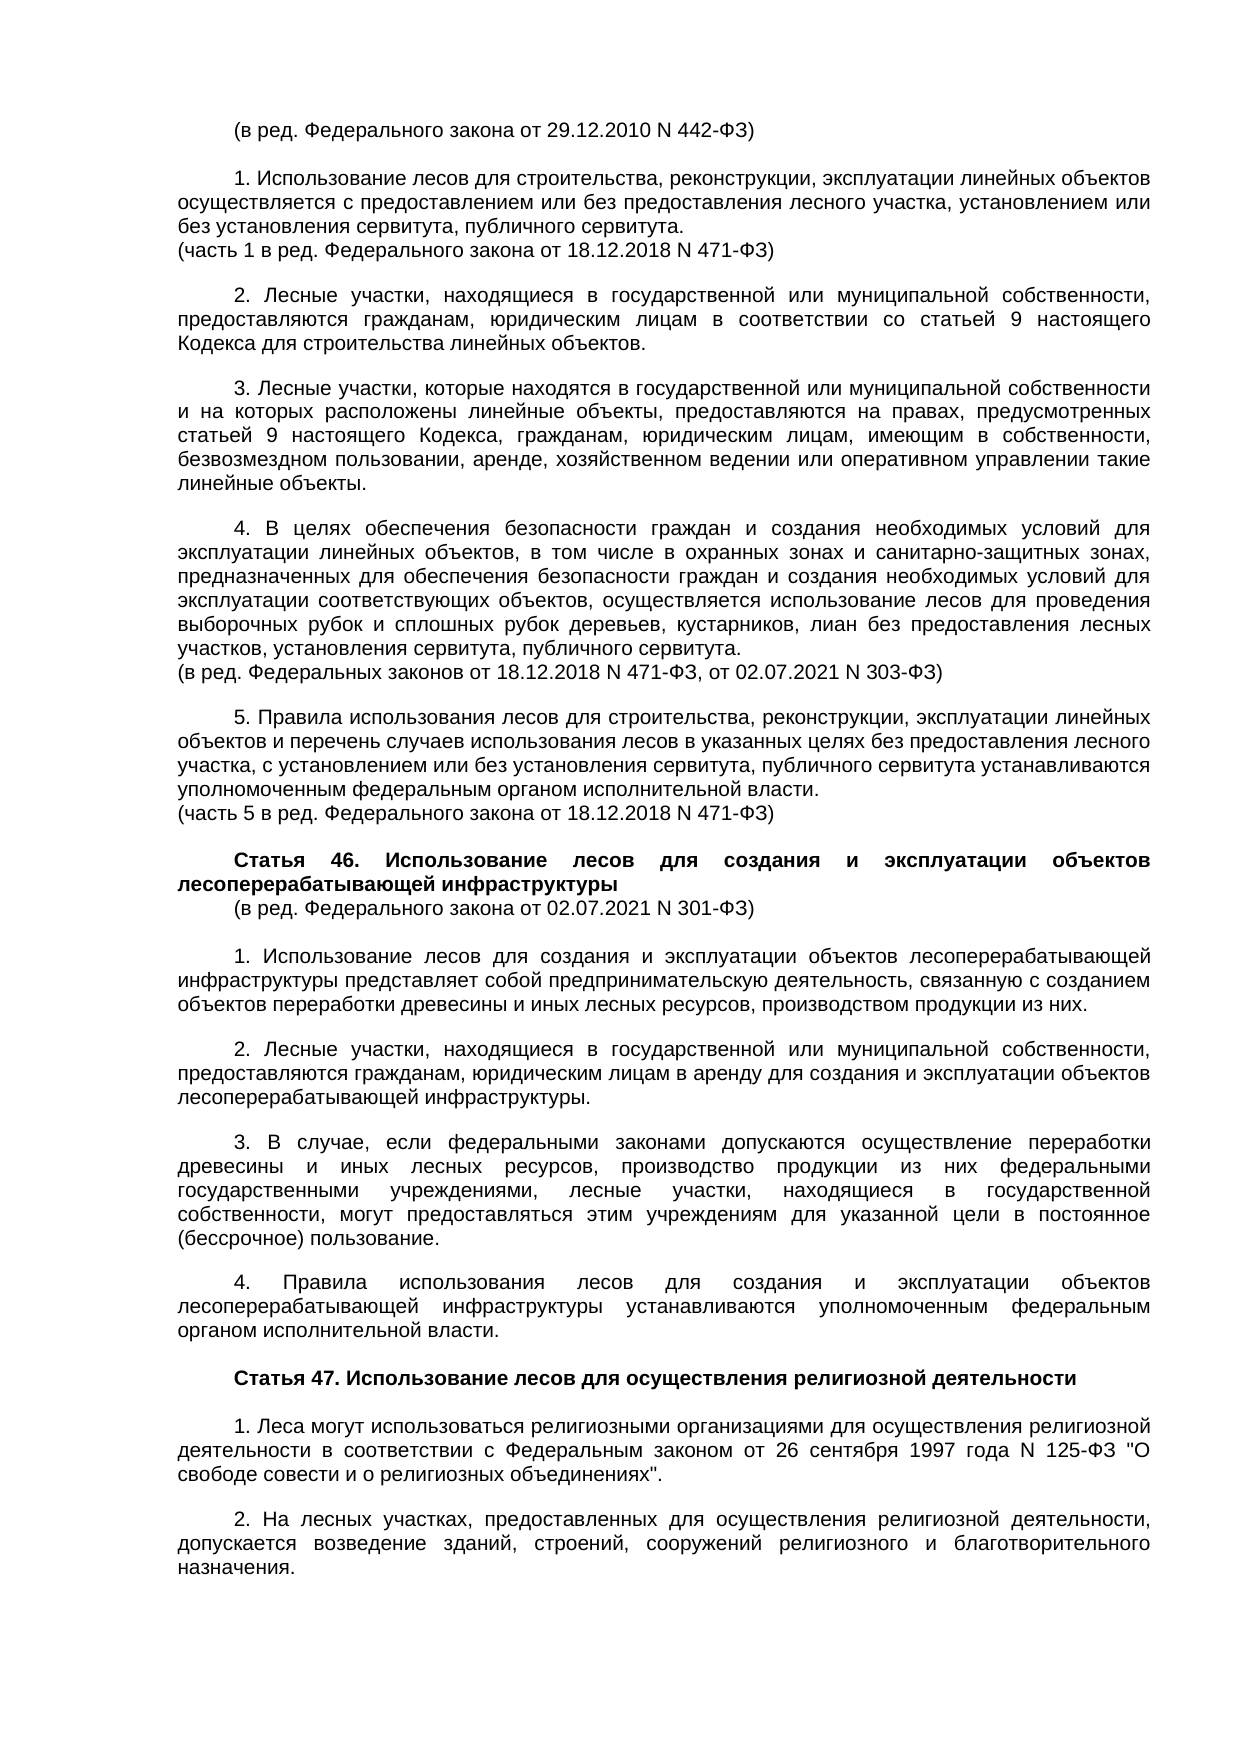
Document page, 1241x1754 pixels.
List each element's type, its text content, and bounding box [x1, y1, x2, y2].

text 2. Лесные участки, находящиеся в государственной или муниципальной собственности, предоставляются гражданам, юридическим лицам в аренду для создания и эксплуатации объектов лесоперерабатывающей инфраструктуры. [177, 1037, 1152, 1109]
text 4. Правила использования лесов для создания и эксплуатации объектов лесоперерабатывающей инфраструктуры устанавливаются уполномоченным федеральным органом исполнительной власти. [177, 1270, 1152, 1342]
text (часть 1 в ред. Федерального закона от 18.12.2018 N 471-ФЗ) [177, 238, 1152, 262]
text 2. Лесные участки, находящиеся в государственной или муниципальной собственности, предоставляются гражданам, юридическим лицам в соответствии со статьей 9 настоящего Кодекса для строительства линейных объектов. [177, 283, 1152, 354]
text 2. На лесных участках, предоставленных для осуществления религиозной деятельности, допускается возведение зданий, строений, сооружений религиозного и благотворительного назначения. [177, 1507, 1152, 1578]
title Статья 46. Использование лесов для создания и эксплуатации объектов лесоперерабатывающей инфраструктуры [177, 848, 1152, 896]
text 1. Использование лесов для строительства, реконструкции, эксплуатации линейных объектов осуществляется с предоставлением или без предоставления лесного участка, установлением или без установления сервитута, публичного сервитута. [177, 166, 1152, 238]
text (в ред. Федерального закона от 29.12.2010 N 442-ФЗ) [177, 118, 1152, 142]
text 4. В целях обеспечения безопасности граждан и создания необходимых условий для эксплуатации линейных объектов, в том числе в охранных зонах и санитарно-защитных зонах, предназначенных для обеспечения безопасности граждан и создания необходимых условий для эксплуатации соответствующих объектов, осуществляется использование лесов для проведения выборочных рубок и сплошных рубок деревьев, кустарников, лиан без предоставления лесных участков, установления сервитута, публичного сервитута. [177, 516, 1152, 660]
text (в ред. Федеральных законов от 18.12.2018 N 471-ФЗ, от 02.07.2021 N 303-ФЗ) [177, 660, 1152, 684]
title Статья 47. Использование лесов для осуществления религиозной деятельности [177, 1366, 1152, 1390]
text 3. Лесные участки, которые находятся в государственной или муниципальной собственности и на которых расположены линейные объекты, предоставляются на правах, предусмотренных статьей 9 настоящего Кодекса, гражданам, юридическим лицам, имеющим в собственности, безвозмездном пользовании, аренде, хозяйственном ведении или оперативном управлении такие линейные объекты. [177, 375, 1152, 495]
text 3. В случае, если федеральными законами допускаются осуществление переработки древесины и иных лесных ресурсов, производство продукции из них федеральными государственными учреждениями, лесные участки, находящиеся в государственной собственности, могут предоставляться этим учреждениям для указанной цели в постоянное (бессрочное) пользование. [177, 1129, 1152, 1249]
text 1. Использование лесов для создания и эксплуатации объектов лесоперерабатывающей инфраструктуры представляет собой предпринимательскую деятельность, связанную с созданием объектов переработки древесины и иных лесных ресурсов, производством продукции из них. [177, 944, 1152, 1016]
text (в ред. Федерального закона от 02.07.2021 N 301-ФЗ) [177, 896, 1152, 920]
text 1. Леса могут использоваться религиозными организациями для осуществления религиозной деятельности в соответствии с Федеральным законом от 26 сентября 1997 года N 125-ФЗ "О свободе совести и о религиозных объединениях". [177, 1414, 1152, 1486]
text 5. Правила использования лесов для строительства, реконструкции, эксплуатации линейных объектов и перечень случаев использования лесов в указанных целях без предоставления лесного участка, с установлением или без установления сервитута, публичного сервитута устанавливаются уполномоченным федеральным органом исполнительной власти. [177, 704, 1152, 800]
text (часть 5 в ред. Федерального закона от 18.12.2018 N 471-ФЗ) [177, 800, 1152, 824]
